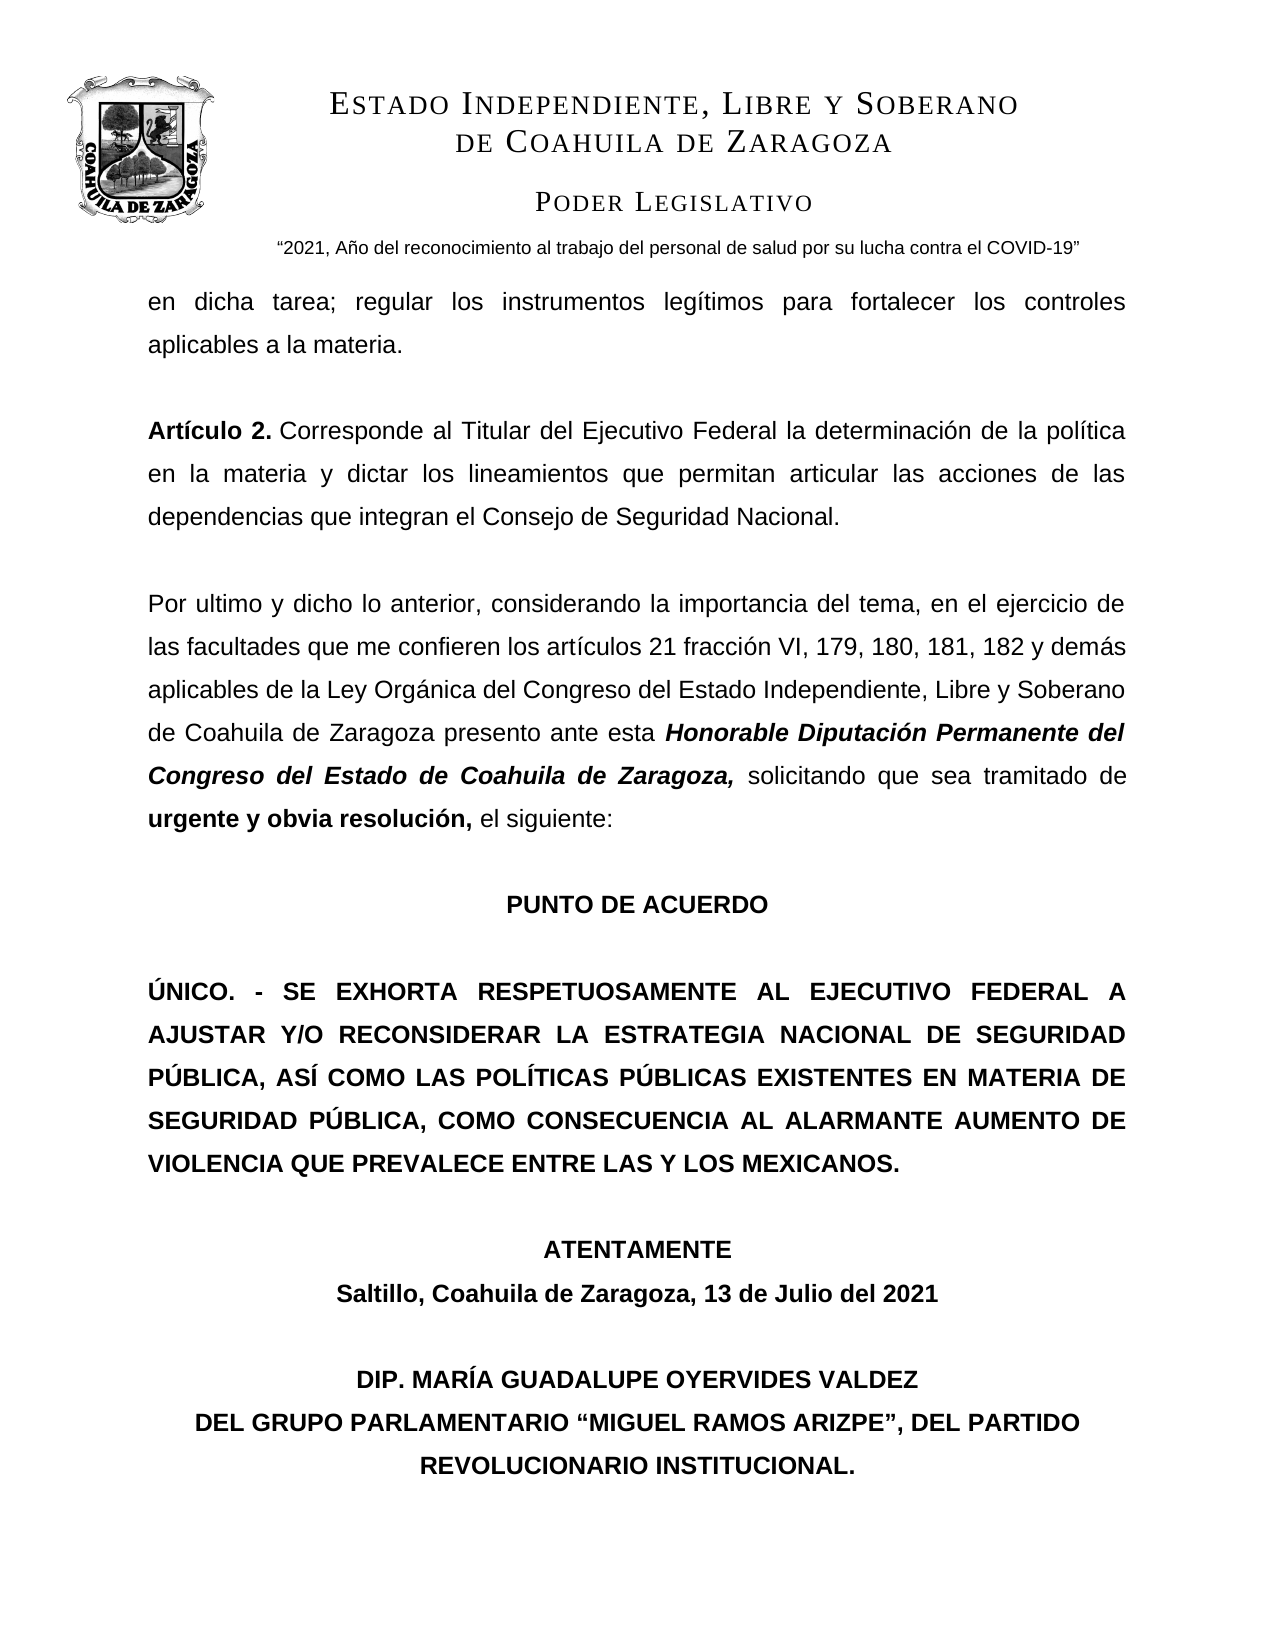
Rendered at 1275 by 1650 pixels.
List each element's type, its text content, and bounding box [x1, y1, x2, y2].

text DIP. MARÍA GUADALUPE OYERVIDES VALDEZ DEL GRUPO PARLAMENTARIO “MIGUEL RAMOS ARIZPE”, DEL PARTIDO REVOLUCIONARIO INSTITUCIONAL. [148, 1365, 1127, 1480]
text Por ultimo y dicho lo anterior, considerando la importancia del tema, en el ejercicio de las facultades que me confieren los artículos 21 fracción VI, 179, 180, 181, 182 y demás aplicables de la Ley Orgánica del Congreso del Estado Independiente, Libre y Soberano de Coahuila de Zaragoza presento ante esta Honorable Diputación Permanente del Congreso del Estado de Coahuila de Zaragoza, solicitando que sea tramitado de urgente y obvia resolución, el siguiente: [148, 589, 1127, 833]
text PUNTO DE ACUERDO [148, 891, 1127, 919]
text ÚNICO. - SE EXHORTA RESPETUOSAMENTE AL EJECUTIVO FEDERAL A AJUSTAR Y/O RECONSIDERAR LA ESTRATEGIA NACIONAL DE SEGURIDAD PÚBLICA, ASÍ COMO LAS POLÍTICAS PÚBLICAS EXISTENTES EN MATERIA DE SEGURIDAD PÚBLICA, COMO CONSECUENCIA AL ALARMANTE AUMENTO DE VIOLENCIA QUE PREVALECE ENTRE LAS Y LOS MEXICANOS. [148, 977, 1127, 1178]
picture [66, 76, 215, 223]
text Saltillo, Coahuila de Zaragoza, 13 de Julio del 2021 [148, 1279, 1127, 1307]
text Artículo 2. Corresponde al Titular del Ejecutivo Federal la determinación de la política en la materia y dictar los lineamientos que permitan articular las acciones de las dependencias que integran el Consejo de Seguridad Nacional. [148, 416, 1127, 531]
text ATENTAMENTE [148, 1236, 1127, 1264]
